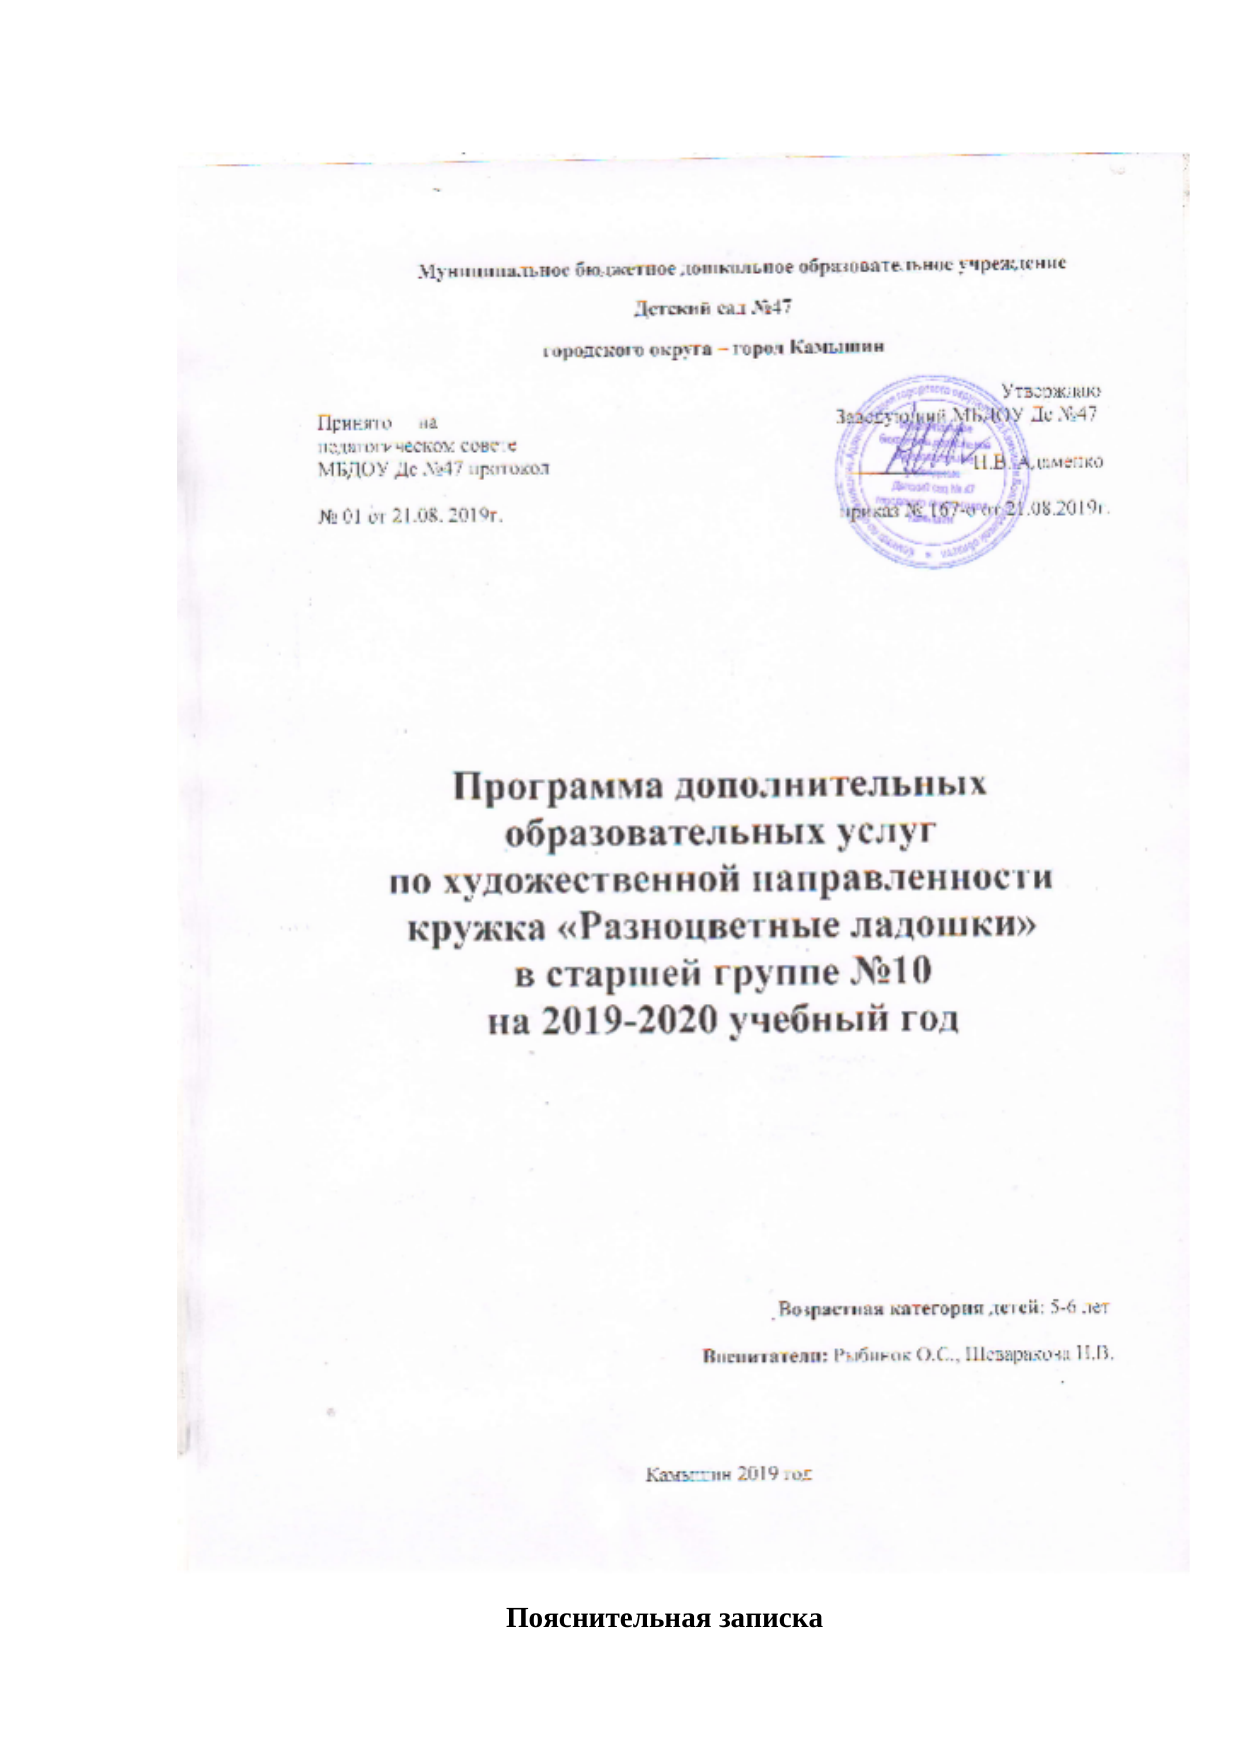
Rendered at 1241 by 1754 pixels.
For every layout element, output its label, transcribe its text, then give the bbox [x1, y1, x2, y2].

text Пояснительная записка [177, 1600, 1152, 1633]
